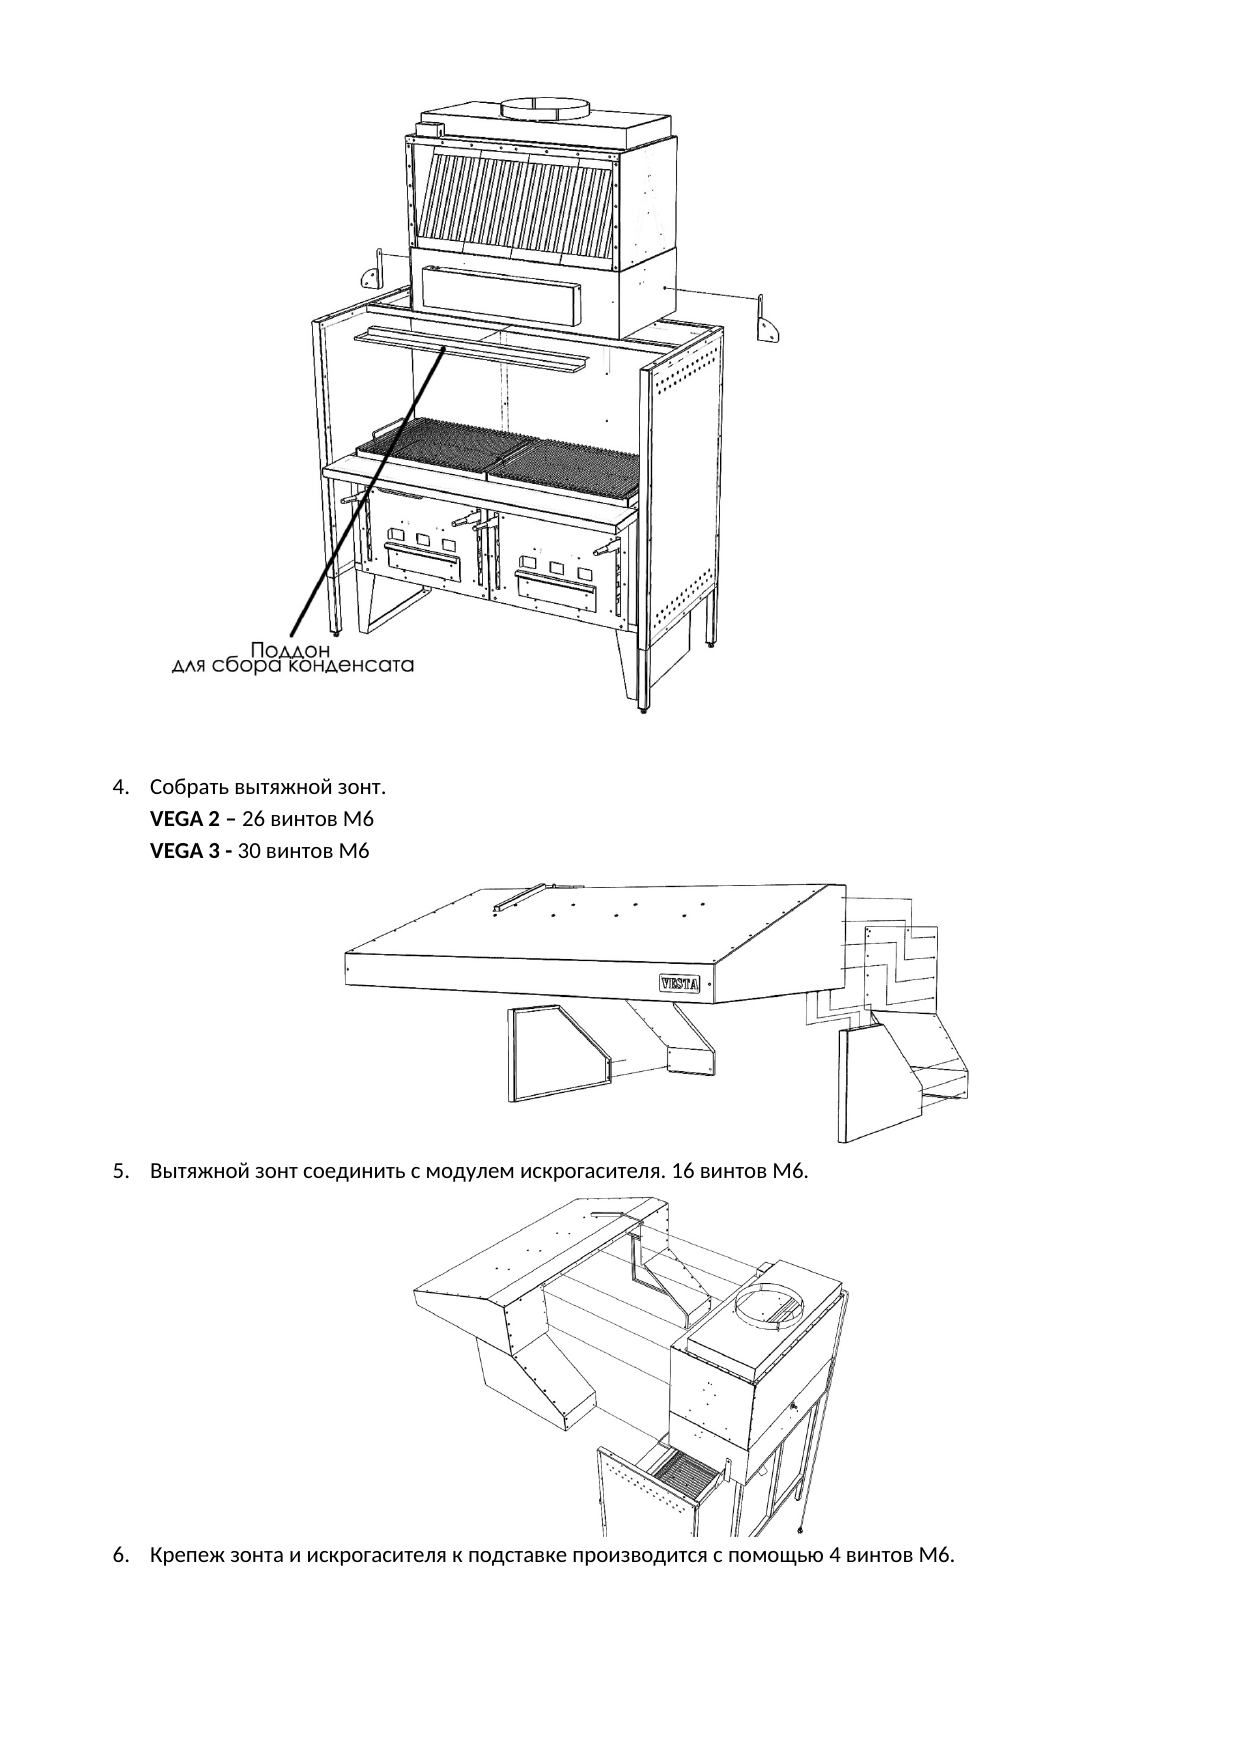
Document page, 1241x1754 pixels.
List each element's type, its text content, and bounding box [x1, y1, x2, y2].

list VEGA 2 – 26 винтов М6 [150, 804, 1165, 832]
list Собрать вытяжной зонт. [112, 772, 1165, 800]
picture [411, 1188, 904, 1537]
list Крепеж зонта и искрогасителя к подставке производится с помощью 4 винтов М6. [112, 1541, 1165, 1568]
picture [342, 868, 974, 1152]
picture [160, 75, 876, 736]
list VEGA 3 - 30 винтов М6 [150, 837, 1165, 864]
list Вытяжной зонт соединить с модулем искрогасителя. 16 винтов М6. [112, 1156, 1165, 1184]
